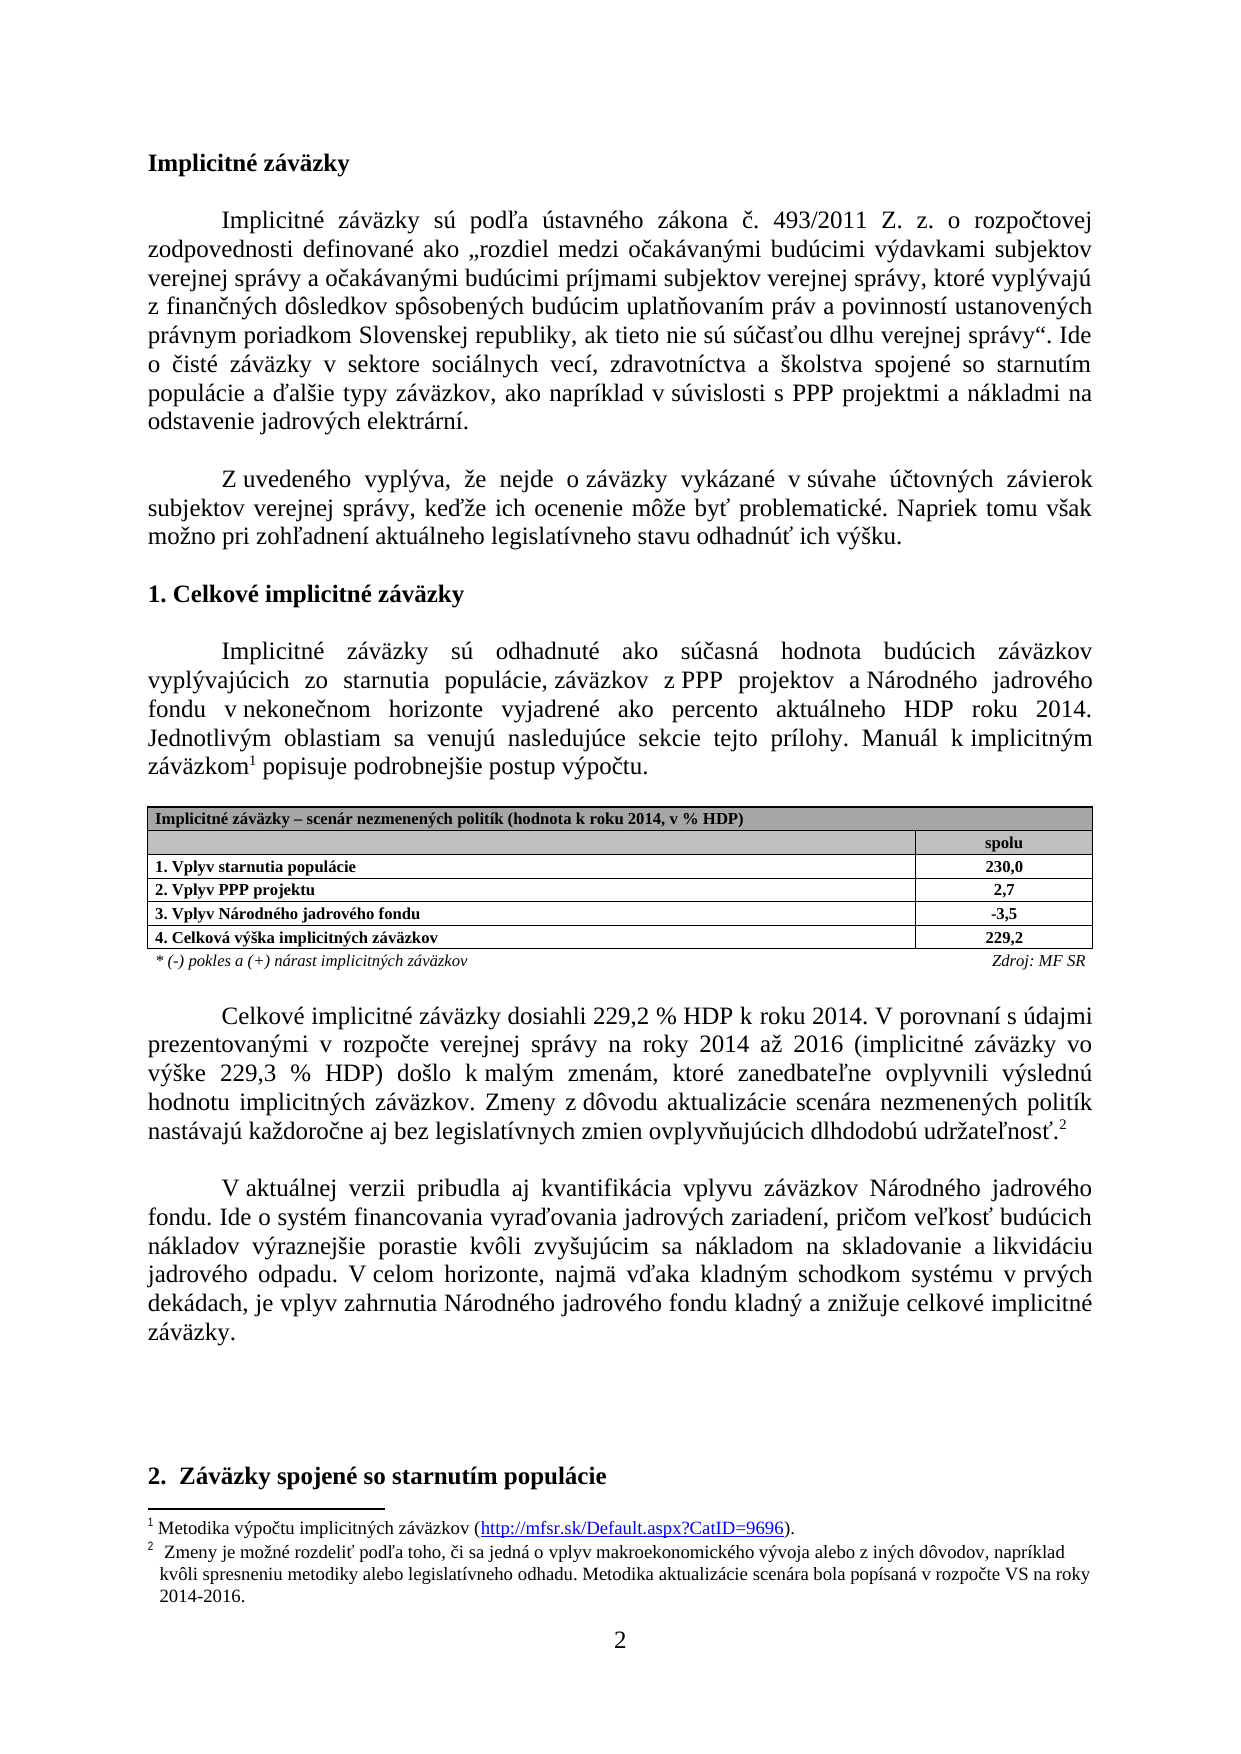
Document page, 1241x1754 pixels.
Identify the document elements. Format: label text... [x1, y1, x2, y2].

text Z uvedeného vyplýva, že nejde o záväzky vykázané v súvahe účtovných závierok subjektov verejnej správy, keďže ich ocenenie môže byť problematické. Napriek tomu však možno pri zohľadnení aktuálneho legislatívneho stavu odhadnúť ich výšku. [148, 464, 1093, 550]
table_cell 4. Celková výška implicitných záväzkov [148, 926, 915, 948]
text 1. Celkové implicitné záväzky [148, 579, 1093, 608]
table_cell 2,7 [916, 879, 1092, 901]
table_cell 2. Vplyv PPP projektu [148, 879, 915, 901]
table_cell [148, 831, 915, 854]
table_cell 229,2 [916, 926, 1092, 948]
text Celkové implicitné záväzky dosiahli 229,2 % HDP k roku 2014. V porovnaní s údajmi prezentovanými v rozpočte verejnej správy na roky 2014 až 2016 (implicitné záväzky vo výške 229,3 % HDP) došlo k malým zmenám, ktoré zanedbateľne ovplyvnili výslednú hodnotu implicitných záväzkov. Zmeny z dôvodu aktualizácie scenára nezmenených politík nastávajú každoročne aj bez legislatívnych zmien ovplyvňujúcich dlhdodobú udržateľnosť. [148, 1001, 1093, 1144]
text 2. Záväzky spojené so starnutím populácie [148, 1461, 1093, 1489]
text Implicitné záväzky [148, 148, 1093, 176]
text V aktuálnej verzii pribudla aj kvantifikácia vplyvu záväzkov Národného jadrového fondu. Ide o systém financovania vyraďovania jadrových zariadení, pričom veľkosť budúcich nákladov výraznejšie porastie kvôli zvyšujúcim sa nákladom na skladovanie a likvidáciu jadrového odpadu. V celom horizonte, najmä vďaka kladným schodkom systému v prvých dekádach, je vplyv zahrnutia Národného jadrového fondu kladný a znižuje celkové implicitné záväzky. [148, 1173, 1093, 1346]
table_header Implicitné záväzky – scenár nezmenených politík (hodnota k roku 2014, v % HDP) [148, 808, 1092, 830]
text Implicitné záväzky sú podľa ústavného zákona č. 493/2011 Z. z. o rozpočtovej zodpovednosti definované ako „rozdiel medzi očakávanými budúcimi výdavkami subjektov verejnej správy a očakávanými budúcimi príjmami subjektov verejnej správy, ktoré vyplývajú z finančných dôsledkov spôsobených budúcim uplatňovaním práv a povinností ustanovených právnym poriadkom Slovenskej republiky, ak tieto nie sú súčasťou dlhu verejnej správy“. Ide o čisté záväzky v sektore sociálnych vecí, zdravotníctva a školstva spojené so starnutím populácie a ďalšie typy záväzkov, ako napríklad v súvislosti s PPP projektmi a nákladmi na odstavenie jadrových elektrární. [148, 205, 1093, 435]
table_cell -3,5 [916, 902, 1092, 925]
table_cell * (-) pokles a (+) nárast implicitných záväzkov [148, 949, 915, 972]
text Implicitné záväzky sú odhadnuté ako súčasná hodnota budúcich záväzkov vyplývajúcich zo starnutia populácie, záväzkov z PPP projektov a Národného jadrového fondu v nekonečnom horizonte vyjadrené ako percento aktuálneho HDP roku 2014. Jednotlivým oblastiam sa venujú nasledujúce sekcie tejto prílohy. Manuál k implicitným záväzkom popisuje podrobnejšie postup výpočtu. [148, 636, 1093, 780]
table_cell Zdroj: MF SR [915, 949, 1093, 972]
table_cell 1. Vplyv starnutia populácie [148, 855, 915, 877]
table_cell 3. Vplyv Národného jadrového fondu [148, 902, 915, 925]
table_cell spolu [916, 831, 1092, 854]
table_cell 230,0 [916, 855, 1092, 877]
